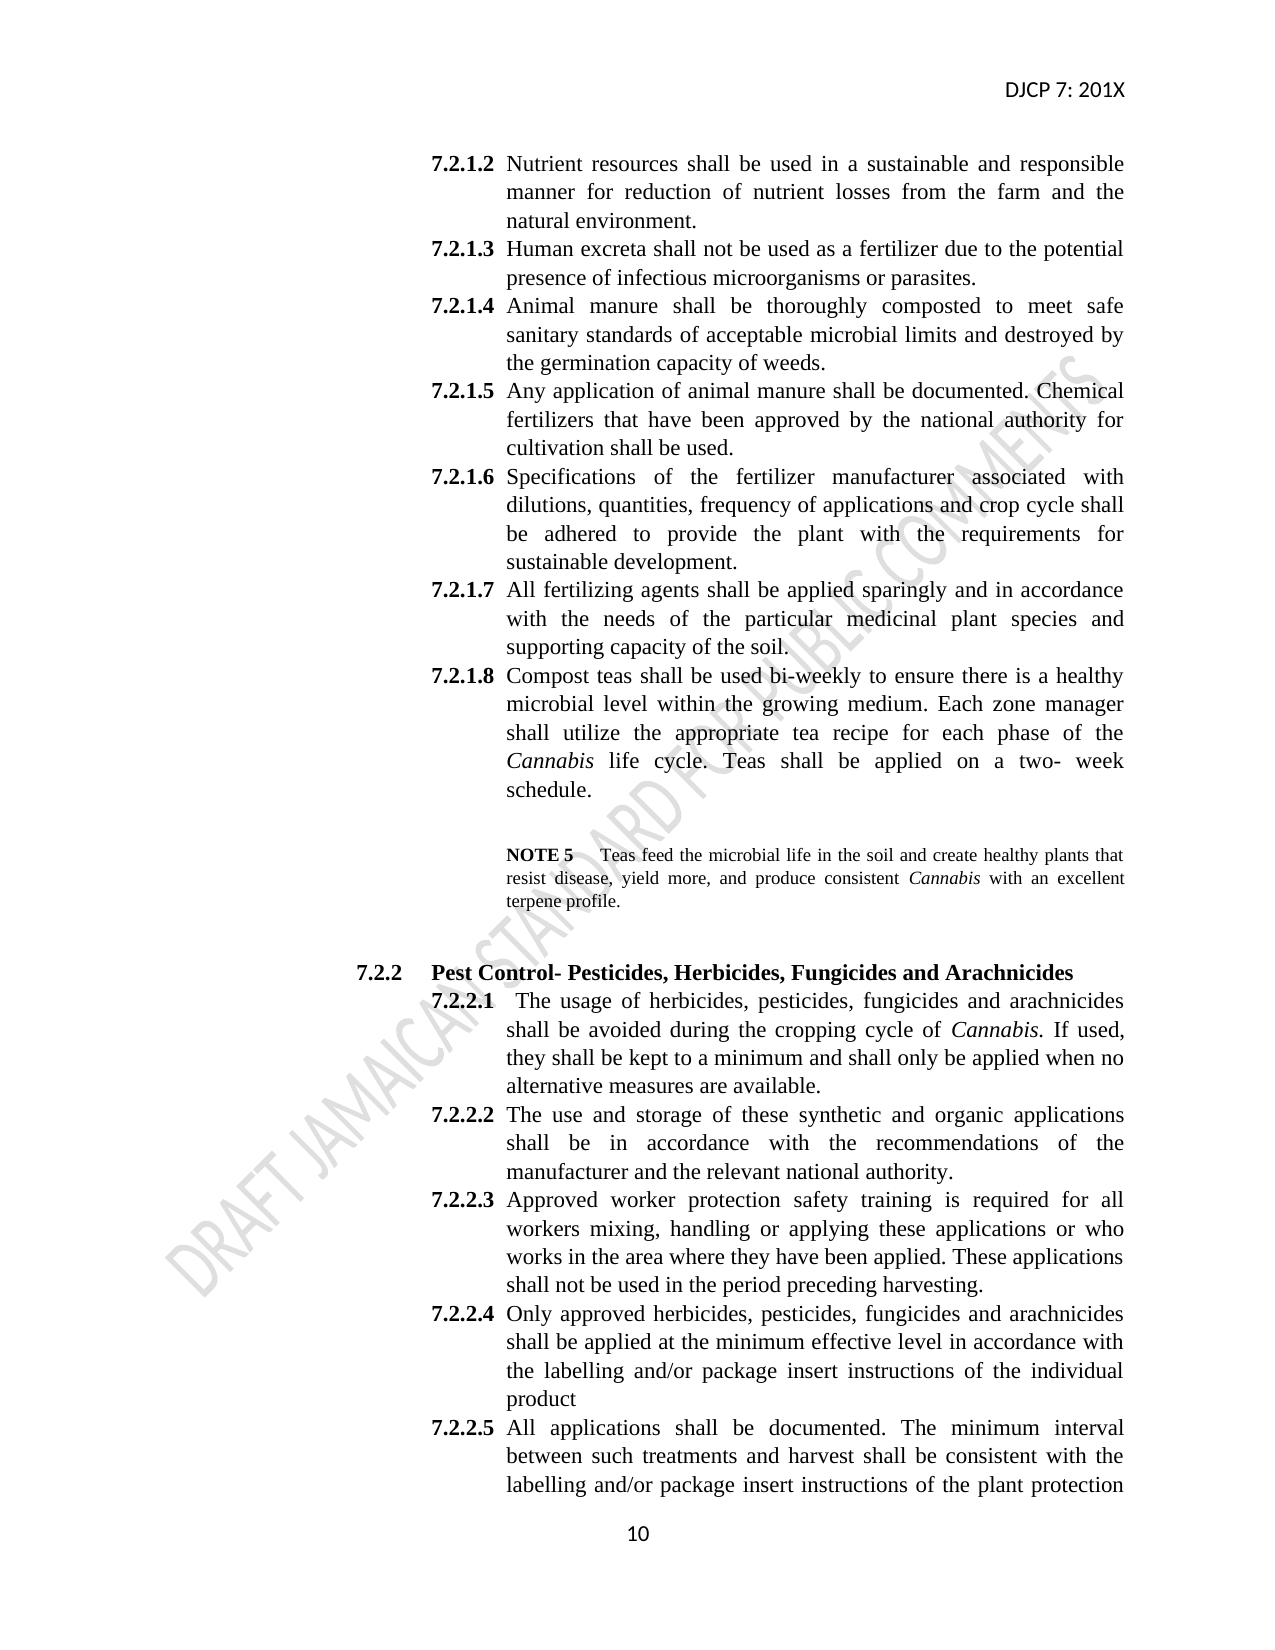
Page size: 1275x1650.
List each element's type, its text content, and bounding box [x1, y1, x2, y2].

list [431, 1414, 1125, 1497]
list The use and storage of these synthetic and organic applications shall be in accordance with the recommendations of the manufacturer and the relevant national authority. [431, 1101, 1125, 1184]
list Nutrient resources shall be used in a sustainable and responsible manner for reduction of nutrient losses from the farm and the natural environment. [431, 150, 1125, 233]
list Specifications of the fertilizer manufacturer associated with dilutions, quantities, frequency of applications and crop cycle shall be adhered to provide the plant with the requirements for sustainable development. [431, 463, 1125, 574]
text NOTE 5 Teas feed the microbial life in the soil and create healthy plants that resist disease, yield more, and produce consistent Cannabis with an excellent terpene profile. [506, 844, 1125, 912]
list Pest Control- Pesticides, Herbicides, Fungicides and Arachnicides [356, 959, 1125, 985]
list Only approved herbicides, pesticides, fungicides and arachnicides shall be applied at the minimum effective level in accordance with the labelling and/or package insert instructions of the individual product [431, 1300, 1125, 1412]
list Approved worker protection safety training is required for all workers mixing, handling or applying these applications or who works in the area where they have been applied. These applications shall not be used in the period preceding harvesting. [431, 1186, 1125, 1298]
list Animal manure shall be thoroughly composted to meet safe sanitary standards of acceptable microbial limits and destroyed by the germination capacity of weeds. [431, 292, 1125, 375]
list Human excreta shall not be used as a fertilizer due to the potential presence of infectious microorganisms or parasites. [431, 235, 1125, 290]
list The usage of herbicides, pesticides, fungicides and arachnicides shall be avoided during the cropping cycle of Cannabis. If used, they shall be kept to a minimum and shall only be applied when no alternative measures are available. [431, 987, 1125, 1099]
list Compost teas shall be used bi-weekly to ensure there is a healthy microbial level within the growing medium. Each zone manager shall utilize the appropriate tea recipe for each phase of the Cannabis life cycle. Teas shall be applied on a two- week schedule. [431, 662, 1125, 802]
list All fertilizing agents shall be applied sparingly and in accordance with the needs of the particular medicinal plant species and supporting capacity of the soil. [431, 577, 1125, 660]
list Any application of animal manure shall be documented. Chemical fertilizers that have been approved by the national authority for cultivation shall be used. [431, 377, 1125, 461]
